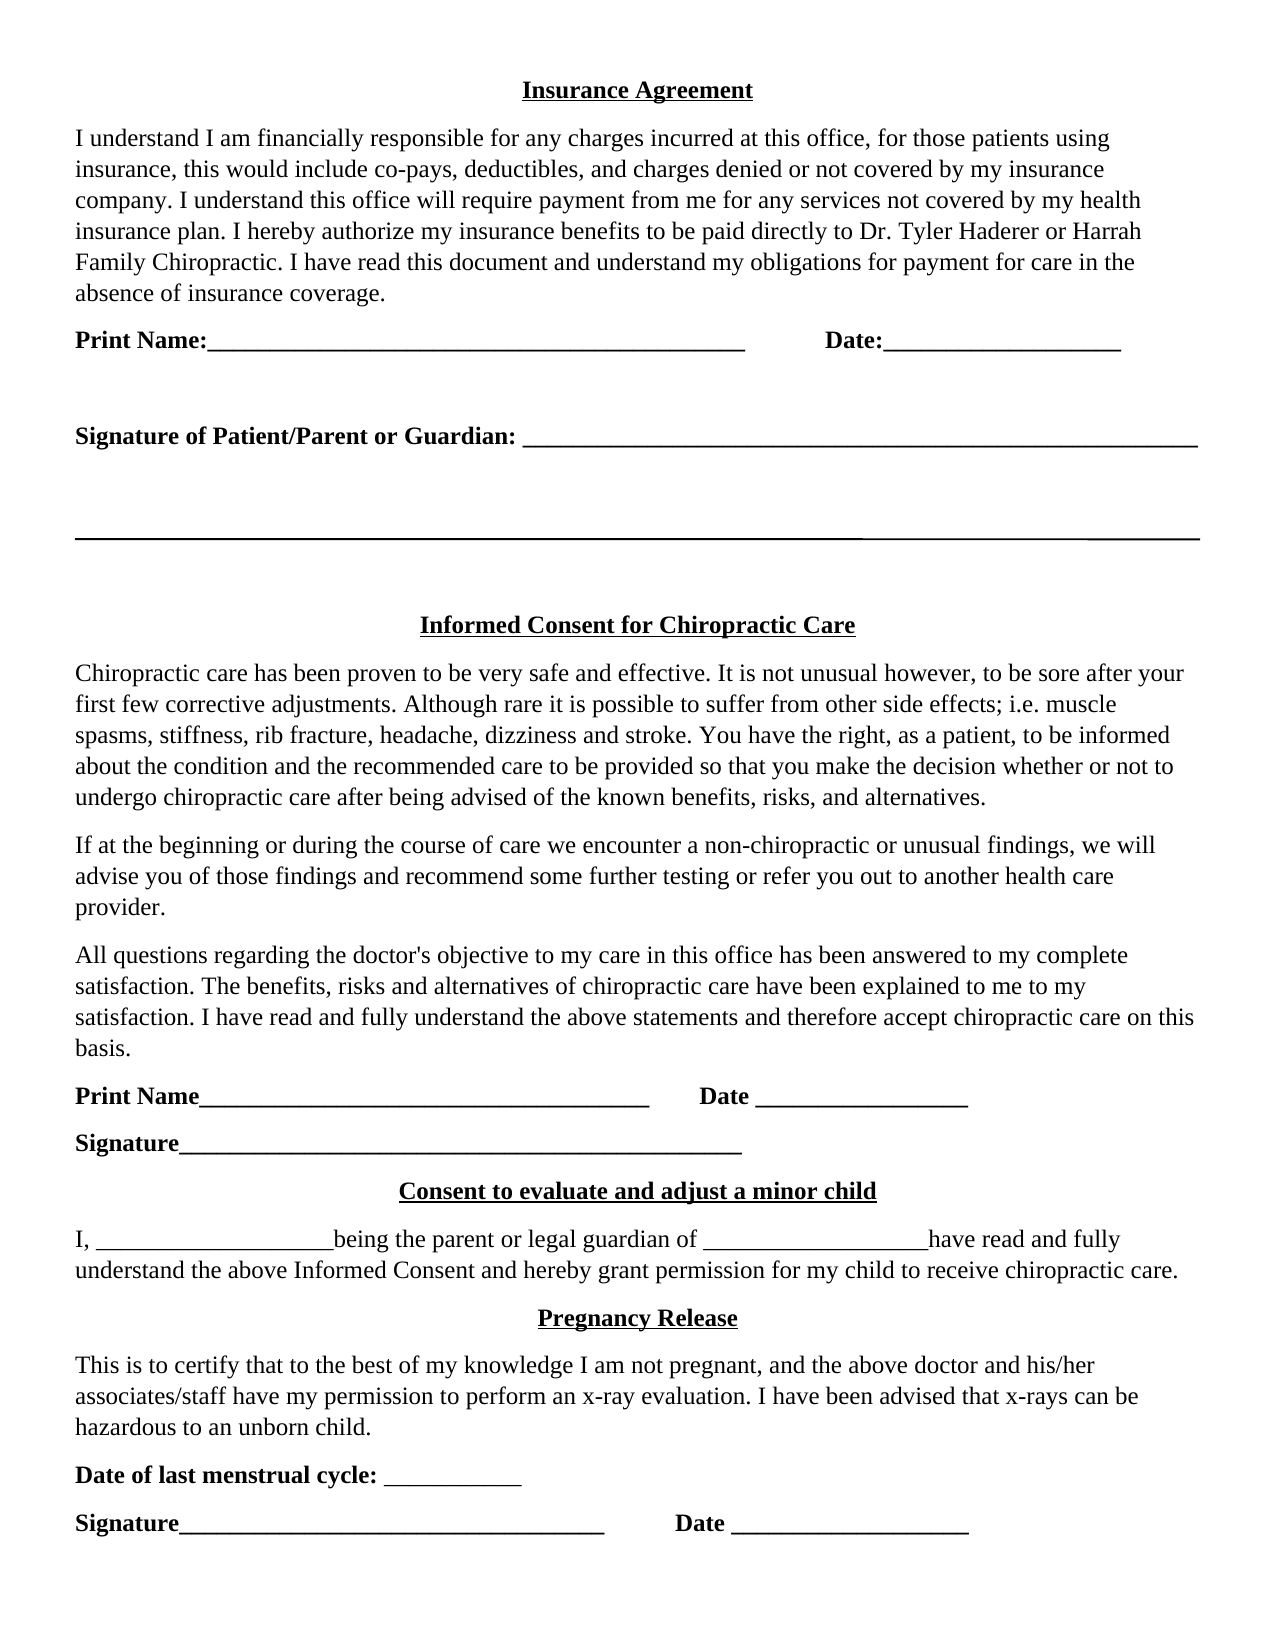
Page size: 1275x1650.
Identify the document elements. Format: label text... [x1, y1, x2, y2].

text I understand I am financially responsible for any charges incurred at this office, for those patients using insurance, this would include co-pays, deductibles, and charges denied or not covered by my insurance company. I understand this office will require payment from me for any services not covered by my health insurance plan. I hereby authorize my insurance benefits to be paid directly to Dr. Tyler Haderer or Harrah Family Chiropractic. I have read this document and understand my obligations for payment for care in the absence of insurance coverage. [75, 123, 1200, 307]
text Signature__________________________________ Date ___________________ [75, 1508, 1200, 1537]
text If at the beginning or during the course of care we encounter a non-chiropractic or unusual findings, we will advise you of those findings and recommend some further testing or refer you out to another health care provider. [75, 830, 1200, 921]
text Signature of Patient/Parent or Guardian: ______________________________________________________ [75, 421, 1200, 450]
text Print Name:___________________________________________ Date:___________________ [75, 326, 1200, 354]
text Insurance Agreement [75, 75, 1200, 104]
text Signature_____________________________________________ [75, 1128, 1200, 1157]
text I, ___________________being the parent or legal guardian of __________________have read and fully understand the above Informed Consent and hereby grant permission for my child to receive chiropractic care. [75, 1224, 1200, 1284]
text Print Name____________________________________ Date _________________ [75, 1081, 1200, 1109]
text Informed Consent for Chiropractic Care [75, 611, 1200, 639]
text Pregnancy Release [75, 1303, 1200, 1331]
text Consent to evaluate and adjust a minor child [75, 1176, 1200, 1205]
text This is to certify that to the best of my knowledge I am not pregnant, and the above doctor and his/her associates/staff have my permission to perform an x-ray evaluation. I have been advised that x-rays can be hazardous to an unborn child. [75, 1350, 1200, 1441]
text Chiropractic care has been proven to be very safe and effective. It is not unusual however, to be sore after your first few corrective adjustments. Although rare it is possible to suffer from other side effects; i.e. muscle spasms, stiffness, rib fracture, headache, dizziness and stroke. You have the right, as a patient, to be informed about the condition and the recommended care to be provided so that you make the decision whether or not to undergo chiropractic care after being advised of the known benefits, risks, and alternatives. [75, 658, 1200, 811]
text Date of last menstrual cycle: ___________ [75, 1460, 1200, 1489]
text All questions regarding the doctor's objective to my care in this office has been answered to my complete satisfaction. The benefits, risks and alternatives of chiropractic care have been explained to me to my satisfaction. I have read and fully understand the above statements and therefore accept chiropractic care on this basis. [75, 940, 1200, 1062]
